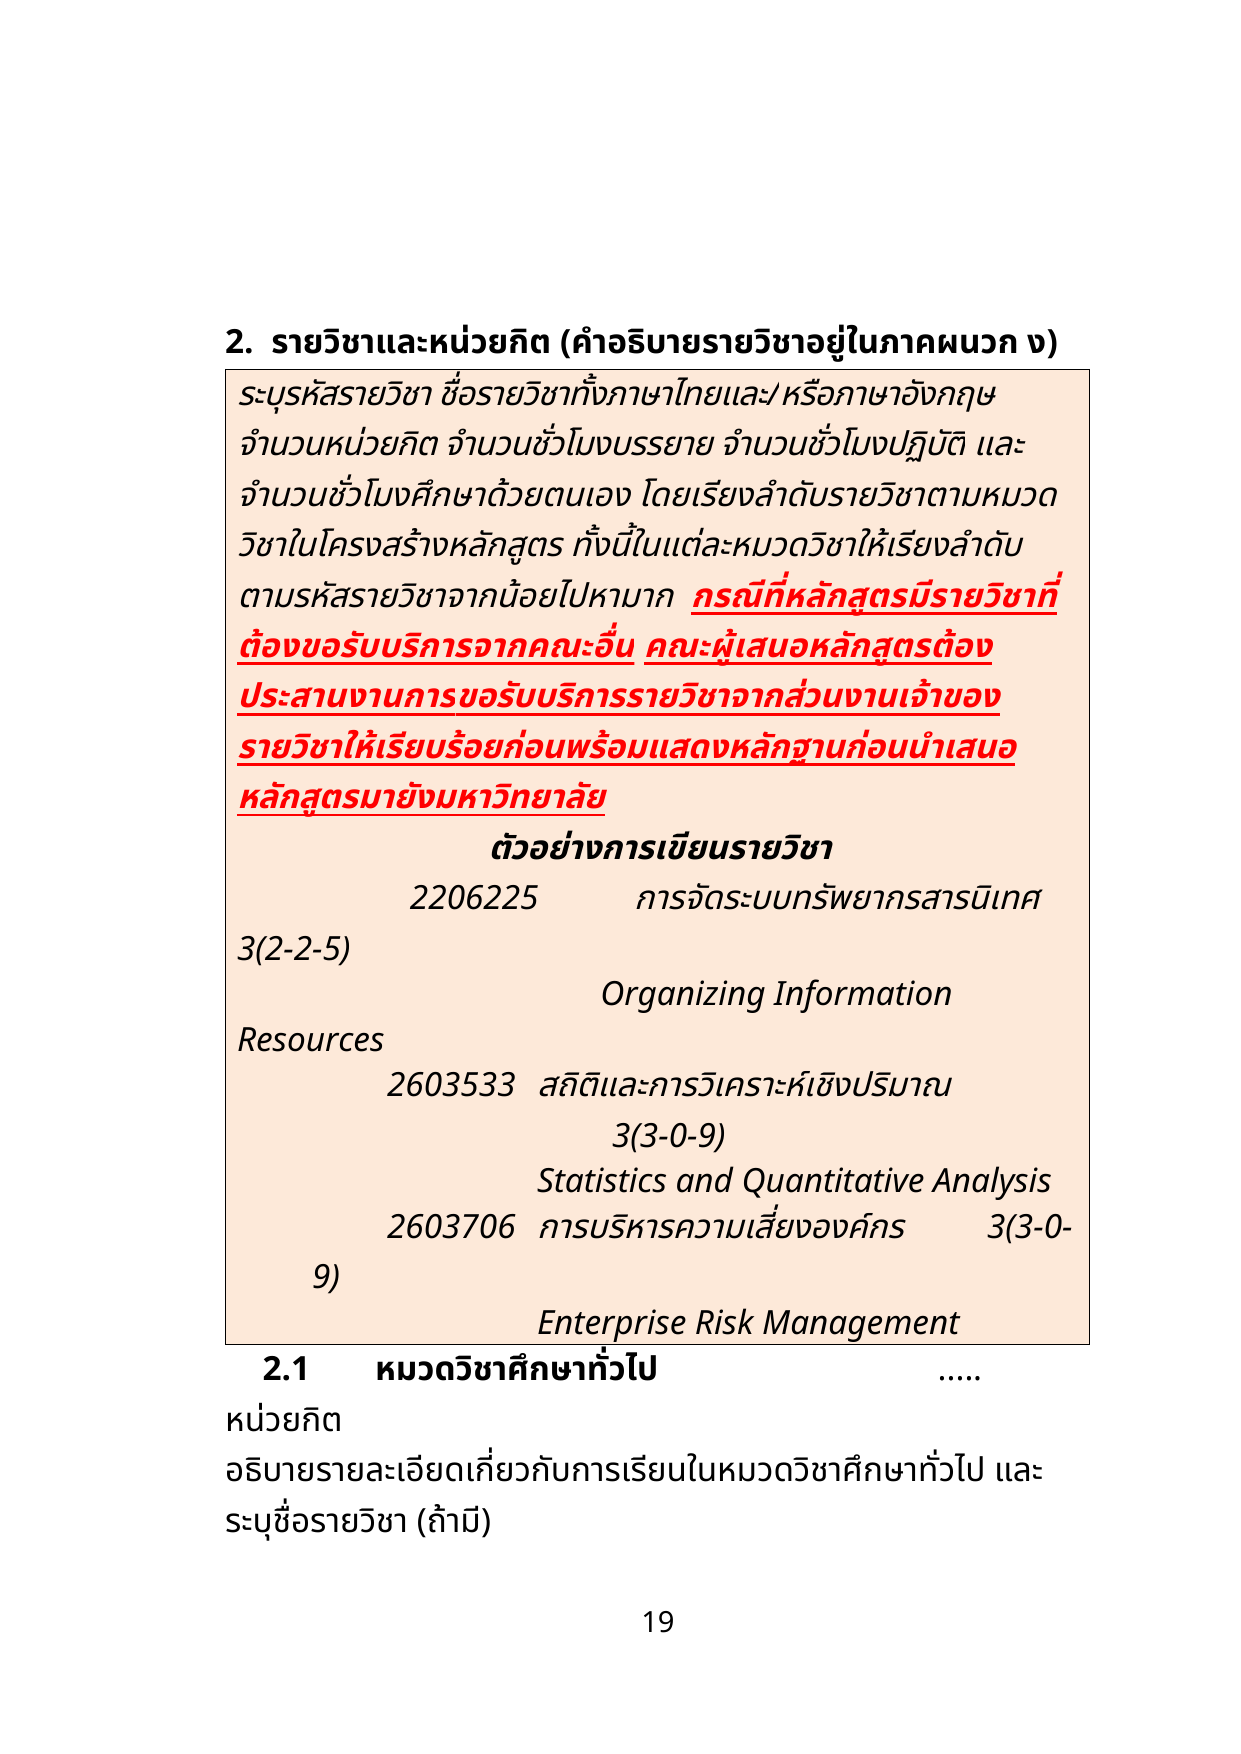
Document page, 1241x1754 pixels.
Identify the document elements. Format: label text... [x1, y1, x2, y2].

table_header ระบุรหัสรายวิชา ชื่อรายวิชาทั้งภาษาไทยและ/หรือภาษาอังกฤษ จำนวนหน่วยกิต จำนวนชั่วโมงบรรยาย จำนวนชั่วโมงปฏิบัติ และจำนวนชั่วโมงศึกษาด้วยตนเอง โดยเรียงลำดับรายวิชาตามหมวดวิชาในโครงสร้างหลักสูตร ทั้งนี้ในแต่ละหมวดวิชาให้เรียงลำดับตามรหัสรายวิชาจากน้อยไปหามาก กรณีที่หลักสูตรมีรายวิชาที่ต้องขอรับบริการจากคณะอื่น คณะผู้เสนอหลักสูตรต้องประสานงานการขอรับบริการรายวิชาจากส่วนงานเจ้าของรายวิชาให้เรียบร้อยก่อนพร้อมแสดงหลักฐานก่อนนำเสนอหลักสูตรมายังมหาวิทยาลัย ตัวอย่างการเขียนรายวิชา 2206225 การจัดระบบทรัพยากรสารนิเทศ 3(2-2-5) Organizing Information Resources 2603533 สถิติและการวิเคราะห์เชิงปริมาณ 3(3-0-9) Statistics and Quantitative Analysis 2603706 การบริหารความเสี่ยงองค์กร 3(3-0-9) Enterprise Risk Management [226, 370, 387, 1344]
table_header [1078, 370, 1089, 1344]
text อธิบายรายละเอียดเกี่ยวกับการเรียนในหมวดวิชาศึกษาทั่วไป และระบุชื่อรายวิชา (ถ้ามี) [225, 1446, 1090, 1547]
text 2. รายวิชาและหน่วยกิต (คำอธิบายรายวิชาอยู่ในภาคผนวก ง) [225, 318, 1090, 369]
text 2.1 หมวดวิชาศึกษาทั่วไป ..... หน่วยกิต [225, 1345, 1090, 1446]
